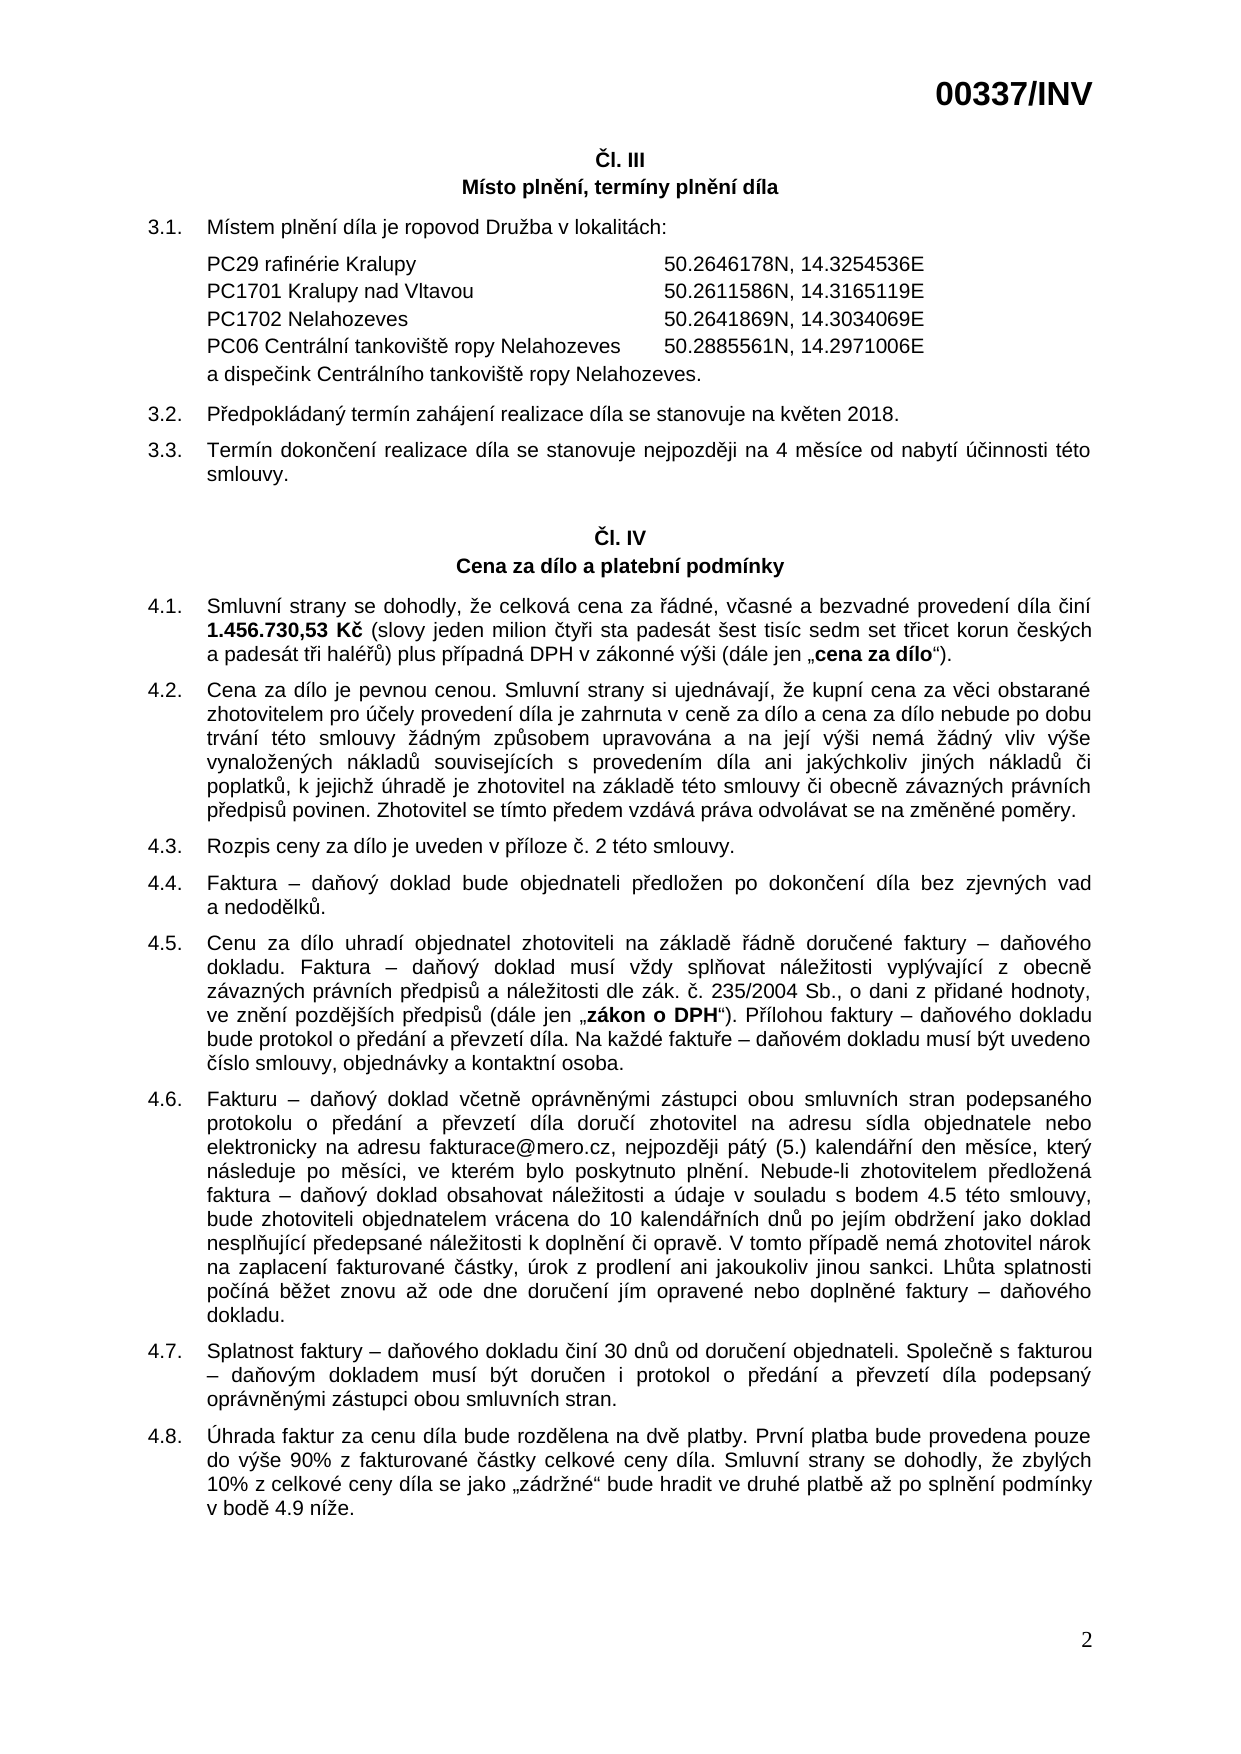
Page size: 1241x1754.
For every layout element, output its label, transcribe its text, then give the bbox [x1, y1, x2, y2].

text PC1701 Kralupy nad Vltavou 50.2611586N, 14.3165119E [207, 279, 1093, 303]
list Cena za dílo je pevnou cenou. Smluvní strany si ujednávají, že kupní cena za věci obstarané zhotovitelem pro účely provedení díla je zahrnuta v ceně za dílo a cena za dílo nebude po dobu trvání této smlouvy žádným způsobem upravována a na její výši nemá žádný vliv výše vynaložených nákladů souvisejících s provedením díla ani jakýchkoliv jiných nákladů či poplatků, k jejichž úhradě je zhotovitel na základě této smlouvy či obecně závazných právních předpisů povinen. Zhotovitel se tímto předem vzdává práva odvolávat se na změněné poměry. [148, 678, 1093, 822]
text PC06 Centrální tankoviště ropy Nelahozeves 50.2885561N, 14.2971006E [207, 334, 1093, 358]
text PC29 rafinérie Kralupy 50.2646178N, 14.3254536E [207, 252, 1093, 276]
list Místem plnění díla je ropovod Družba v lokalitách: [148, 215, 1093, 239]
text a dispečink Centrálního tankoviště ropy Nelahozeves. [207, 362, 1093, 386]
text Čl. III [148, 148, 1093, 172]
list Fakturu – daňový doklad včetně oprávněnými zástupci obou smluvních stran podepsaného protokolu o předání a převzetí díla doručí zhotovitel na adresu sídla objednatele nebo elektronicky na adresu fakturace@mero.cz, nejpozději pátý (5.) kalendářní den měsíce, který následuje po měsíci, ve kterém bylo poskytnuto plnění. Nebude-li zhotovitelem předložená faktura – daňový doklad obsahovat náležitosti a údaje v souladu s bodem 4.5 této smlouvy, bude zhotoviteli objednatelem vrácena do 10 kalendářních dnů po jejím obdržení jako doklad nesplňující předepsané náležitosti k doplnění či opravě. V tomto případě nemá zhotovitel nárok na zaplacení fakturované částky, úrok z prodlení ani jakoukoliv jinou sankci. Lhůta splatnosti počíná běžet znovu až ode dne doručení jím opravené nebo doplněné faktury – daňového dokladu. [148, 1087, 1093, 1327]
list Cenu za dílo uhradí objednatel zhotoviteli na základě řádně doručené faktury – daňového dokladu. Faktura – daňový doklad musí vždy splňovat náležitosti vyplývající z obecně závazných právních předpisů a náležitosti dle zák. č. 235/2004 Sb., o dani z přidané hodnoty, ve znění pozdějších předpisů (dále jen „zákon o DPH“). Přílohou faktury – daňového dokladu bude protokol o předání a převzetí díla. Na každé faktuře – daňovém dokladu musí být uvedeno číslo smlouvy, objednávky a kontaktní osoba. [148, 931, 1093, 1075]
text Čl. IV [148, 526, 1093, 550]
text Cena za dílo a platební podmínky [148, 553, 1093, 577]
text Místo plnění, termíny plnění díla [148, 175, 1093, 199]
list Termín dokončení realizace díla se stanovuje nejpozději na 4 měsíce od nabytí účinnosti této smlouvy. [148, 438, 1093, 486]
text PC1702 Nelahozeves 50.2641869N, 14.3034069E [207, 307, 1093, 331]
list Smluvní strany se dohodly, že celková cena za řádné, včasné a bezvadné provedení díla činí 1.456.730,53 Kč (slovy jeden milion čtyři sta padesát šest tisíc sedm set třicet korun českých a padesát tři haléřů) plus případná DPH v zákonné výši (dále jen „cena za dílo“). [148, 593, 1093, 665]
list Úhrada faktur za cenu díla bude rozdělena na dvě platby. První platba bude provedena pouze do výše 90% z fakturované částky celkové ceny díla. Smluvní strany se dohodly, že zbylých 10% z celkové ceny díla se jako „zádržné“ bude hradit ve druhé platbě až po splnění podmínky v bodě 4.9 níže. [148, 1424, 1093, 1519]
list Faktura – daňový doklad bude objednateli předložen po dokončení díla bez zjevných vad a nedodělků. [148, 871, 1093, 918]
list Předpokládaný termín zahájení realizace díla se stanovuje na květen 2018. [148, 402, 1093, 426]
list Rozpis ceny za dílo je uveden v příloze č. 2 této smlouvy. [148, 834, 1093, 858]
list Splatnost faktury – daňového dokladu činí 30 dnů od doručení objednateli. Společně s fakturou – daňovým dokladem musí být doručen i protokol o předání a převzetí díla podepsaný oprávněnými zástupci obou smluvních stran. [148, 1339, 1093, 1411]
